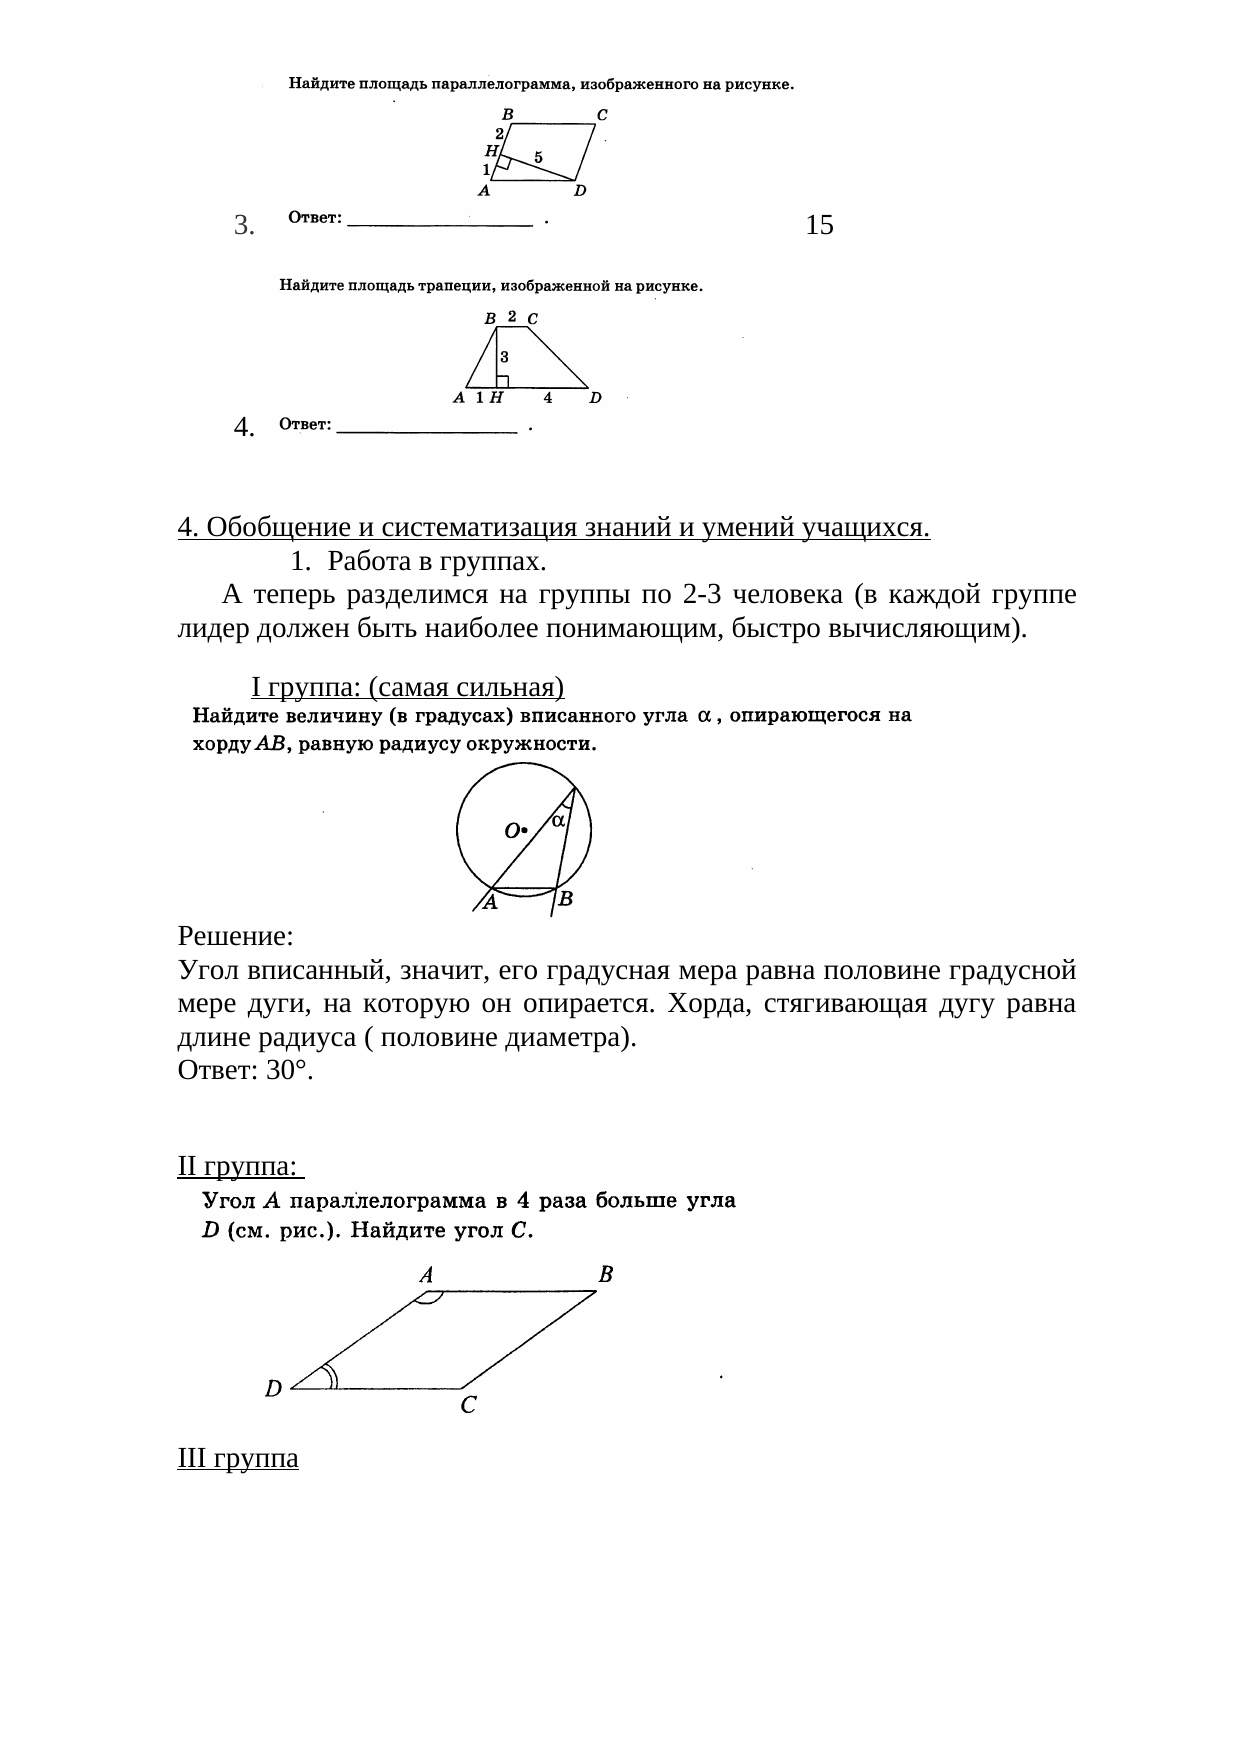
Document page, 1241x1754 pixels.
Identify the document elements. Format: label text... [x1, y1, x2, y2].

text III группа [177, 1440, 1078, 1473]
text I группа: (самая сильная) [177, 669, 1078, 702]
picture [177, 702, 914, 919]
text Решение: [177, 918, 1078, 952]
text II группа: [177, 1148, 1078, 1182]
text 4. Обобщение и систематизация знаний и умений учащихся. [177, 509, 1078, 543]
picture [177, 1181, 754, 1440]
list Работа в группах. [290, 543, 1078, 577]
text Ответ: 30°. [177, 1052, 1078, 1086]
picture [269, 274, 759, 437]
text А теперь разделимся на группы по 2-3 человека (в каждой группе лидер должен быть наиболее понимающим, быстро вычисляющим). [177, 577, 1078, 644]
picture [262, 75, 805, 235]
text Угол вписанный, значит, его градусная мера равна половине градусной мере дуги, на которую он опирается. Хорда, стягивающая дугу равна длине радиуса ( половине диаметра). [177, 952, 1078, 1052]
